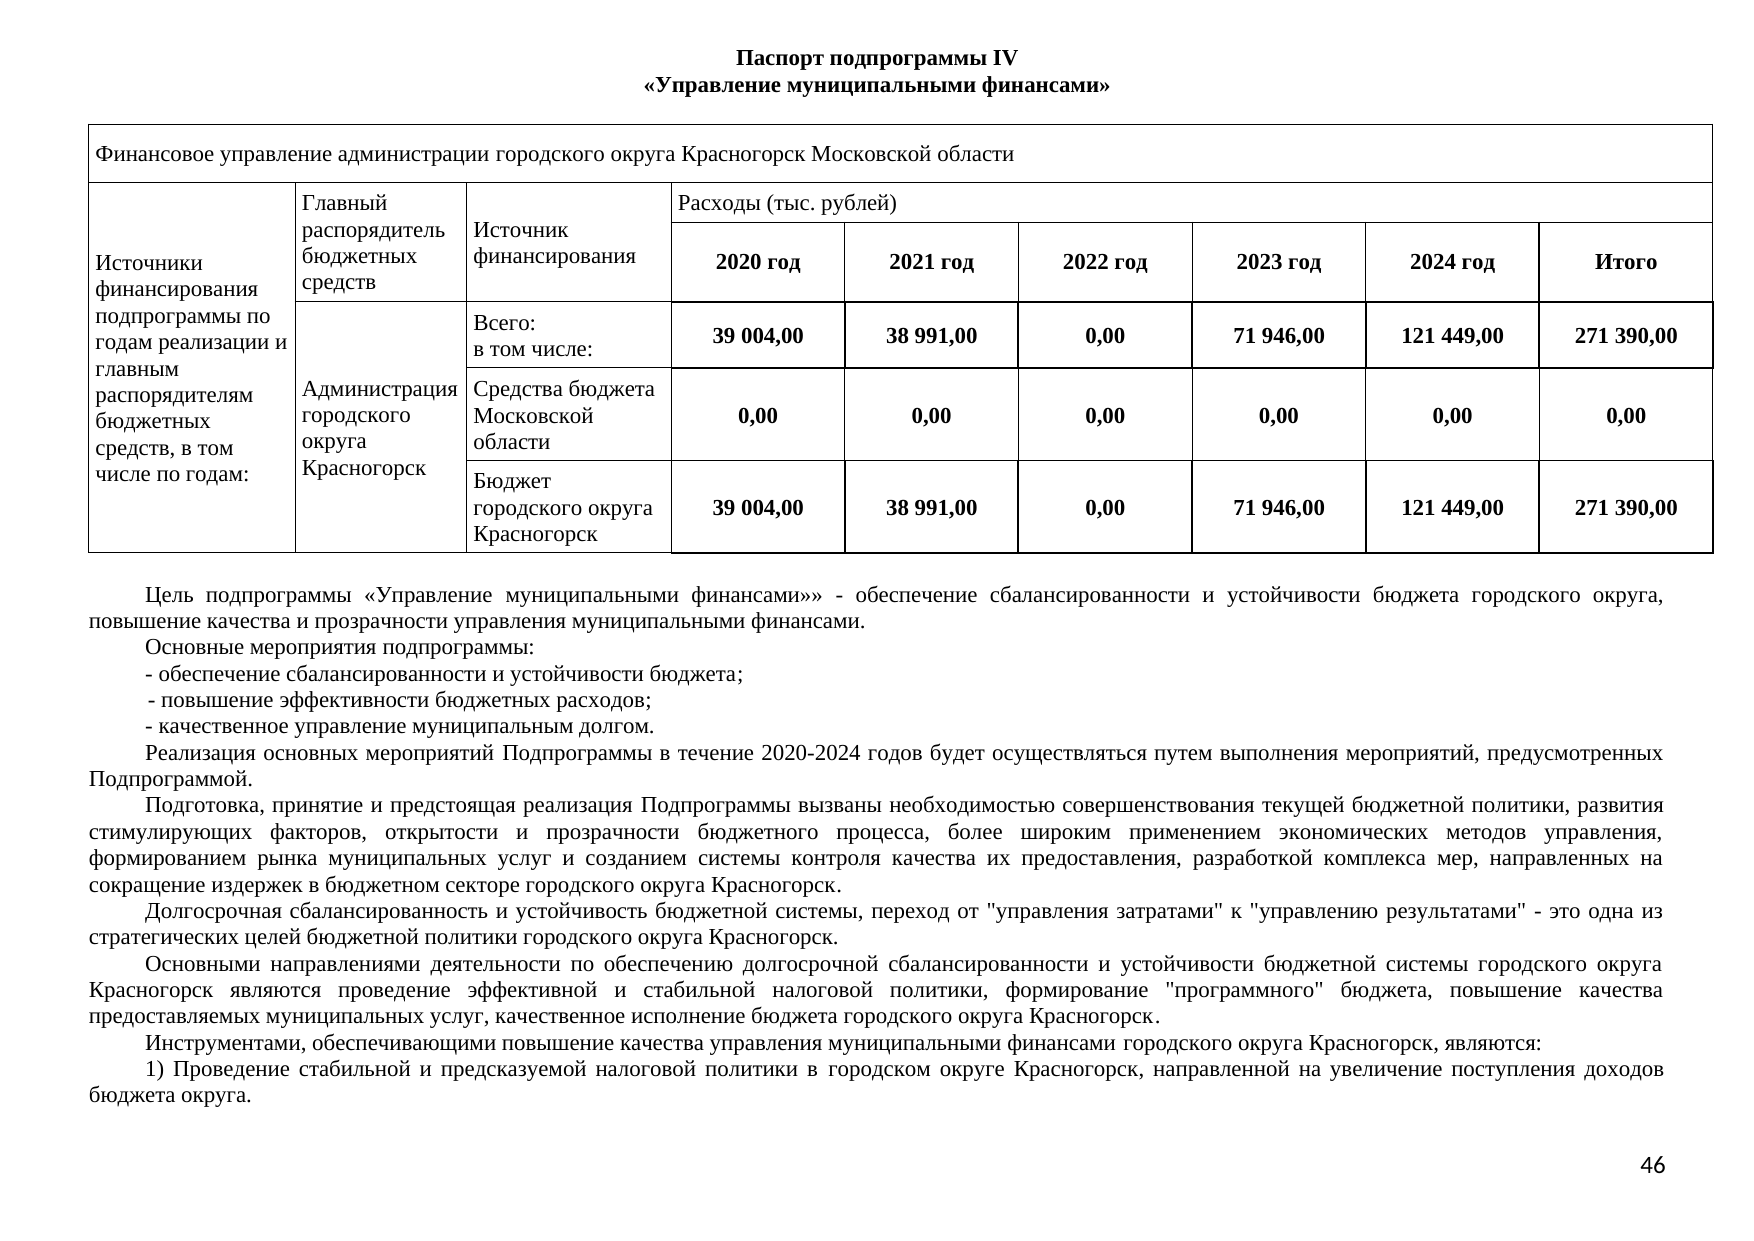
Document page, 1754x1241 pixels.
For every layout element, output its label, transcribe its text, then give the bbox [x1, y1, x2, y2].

table_cell 0,00 [1540, 369, 1712, 460]
text Основные мероприятия подпрограммы: [89, 633, 1665, 660]
table_cell Администрация городского округа Красногорск [296, 302, 466, 552]
table_header Финансовое управление администрации городского округа Красногорск Московской области [89, 125, 1712, 182]
table_cell 121 449,00 [1367, 303, 1538, 367]
table_cell 0,00 [1366, 369, 1539, 460]
table_cell Источники финансирования подпрограммы по годам реализации и главным распорядителям бюджетных средств, в том числе по годам: [89, 183, 295, 552]
table_cell 121 449,00 [1367, 461, 1538, 552]
table_cell 71 946,00 [1193, 461, 1365, 552]
subtitle Паспорт подпрограммы IV [89, 44, 1665, 71]
table_cell 0,00 [1019, 303, 1191, 367]
table_cell 39 004,00 [672, 303, 844, 367]
text Долгосрочная сбалансированность и устойчивость бюджетной системы, переход от "управления затратами" к "управлению результатами" - это одна из стратегических целей бюджетной политики городского округа Красногорск. [89, 897, 1665, 950]
table_cell 0,00 [1193, 369, 1365, 460]
text Инструментами, обеспечивающими повышение качества управления муниципальными финансами городского округа Красногорск, являются: [89, 1029, 1665, 1055]
table_cell 2024 год [1366, 223, 1538, 301]
table_cell Главный распорядитель бюджетных средств [296, 183, 466, 301]
table_cell 38 991,00 [846, 303, 1017, 367]
table_cell 271 390,00 [1540, 461, 1712, 552]
table_cell 38 991,00 [846, 461, 1017, 552]
text 1) Проведение стабильной и предсказуемой налоговой политики в городском округе Красногорск, направленной на увеличение поступления доходов бюджета округа. [89, 1055, 1665, 1108]
table_cell Источник финансирования [467, 183, 671, 301]
table_cell 2022 год [1019, 223, 1192, 301]
table_cell 2020 год [672, 223, 844, 301]
table_cell Всего: в том числе: [467, 302, 671, 367]
table_cell 71 946,00 [1193, 303, 1365, 367]
text - обеспечение сбалансированности и устойчивости бюджета; [89, 660, 1665, 686]
table_cell Расходы (тыс. рублей) [672, 183, 1712, 222]
table_cell 0,00 [1019, 369, 1192, 460]
table_cell 0,00 [672, 369, 844, 460]
table_cell 2021 год [845, 223, 1018, 301]
table_cell 0,00 [845, 369, 1018, 460]
text Подготовка, принятие и предстоящая реализация Подпрограммы вызваны необходимостью совершенствования текущей бюджетной политики, развития стимулирующих факторов, открытости и прозрачности бюджетного процесса, более широким применением экономических методов управления, формированием рынка муниципальных услуг и созданием системы контроля качества их предоставления, разработкой комплекса мер, направленных на сокращение издержек в бюджетном секторе городского округа Красногорск. [89, 792, 1665, 897]
table_cell 271 390,00 [1540, 303, 1712, 367]
text Цель подпрограммы «Управление муниципальными финансами»» - обеспечение сбалансированности и устойчивости бюджета городского округа, повышение качества и прозрачности управления муниципальными финансами. [89, 581, 1665, 633]
table_cell 39 004,00 [672, 461, 844, 552]
text - повышение эффективности бюджетных расходов; [89, 686, 1665, 712]
table_cell Итого [1540, 223, 1712, 301]
text Основными направлениями деятельности по обеспечению долгосрочной сбалансированности и устойчивости бюджетной системы городского округа Красногорск являются проведение эффективной и стабильной налоговой политики, формирование "программного" бюджета, повышение качества предоставляемых муниципальных услуг, качественное исполнение бюджета городского округа Красногорск. [89, 950, 1665, 1029]
text - качественное управление муниципальным долгом. [89, 712, 1665, 739]
table_cell Средства бюджета Московской области [467, 368, 671, 460]
text «Управление муниципальными финансами» [89, 71, 1665, 97]
table_cell Бюджет городского округа Красногорск [467, 461, 671, 552]
text Реализация основных мероприятий Подпрограммы в течение 2020-2024 годов будет осуществляться путем выполнения мероприятий, предусмотренных Подпрограммой. [89, 739, 1665, 792]
table_cell 0,00 [1019, 461, 1191, 552]
table_cell 2023 год [1193, 223, 1365, 301]
